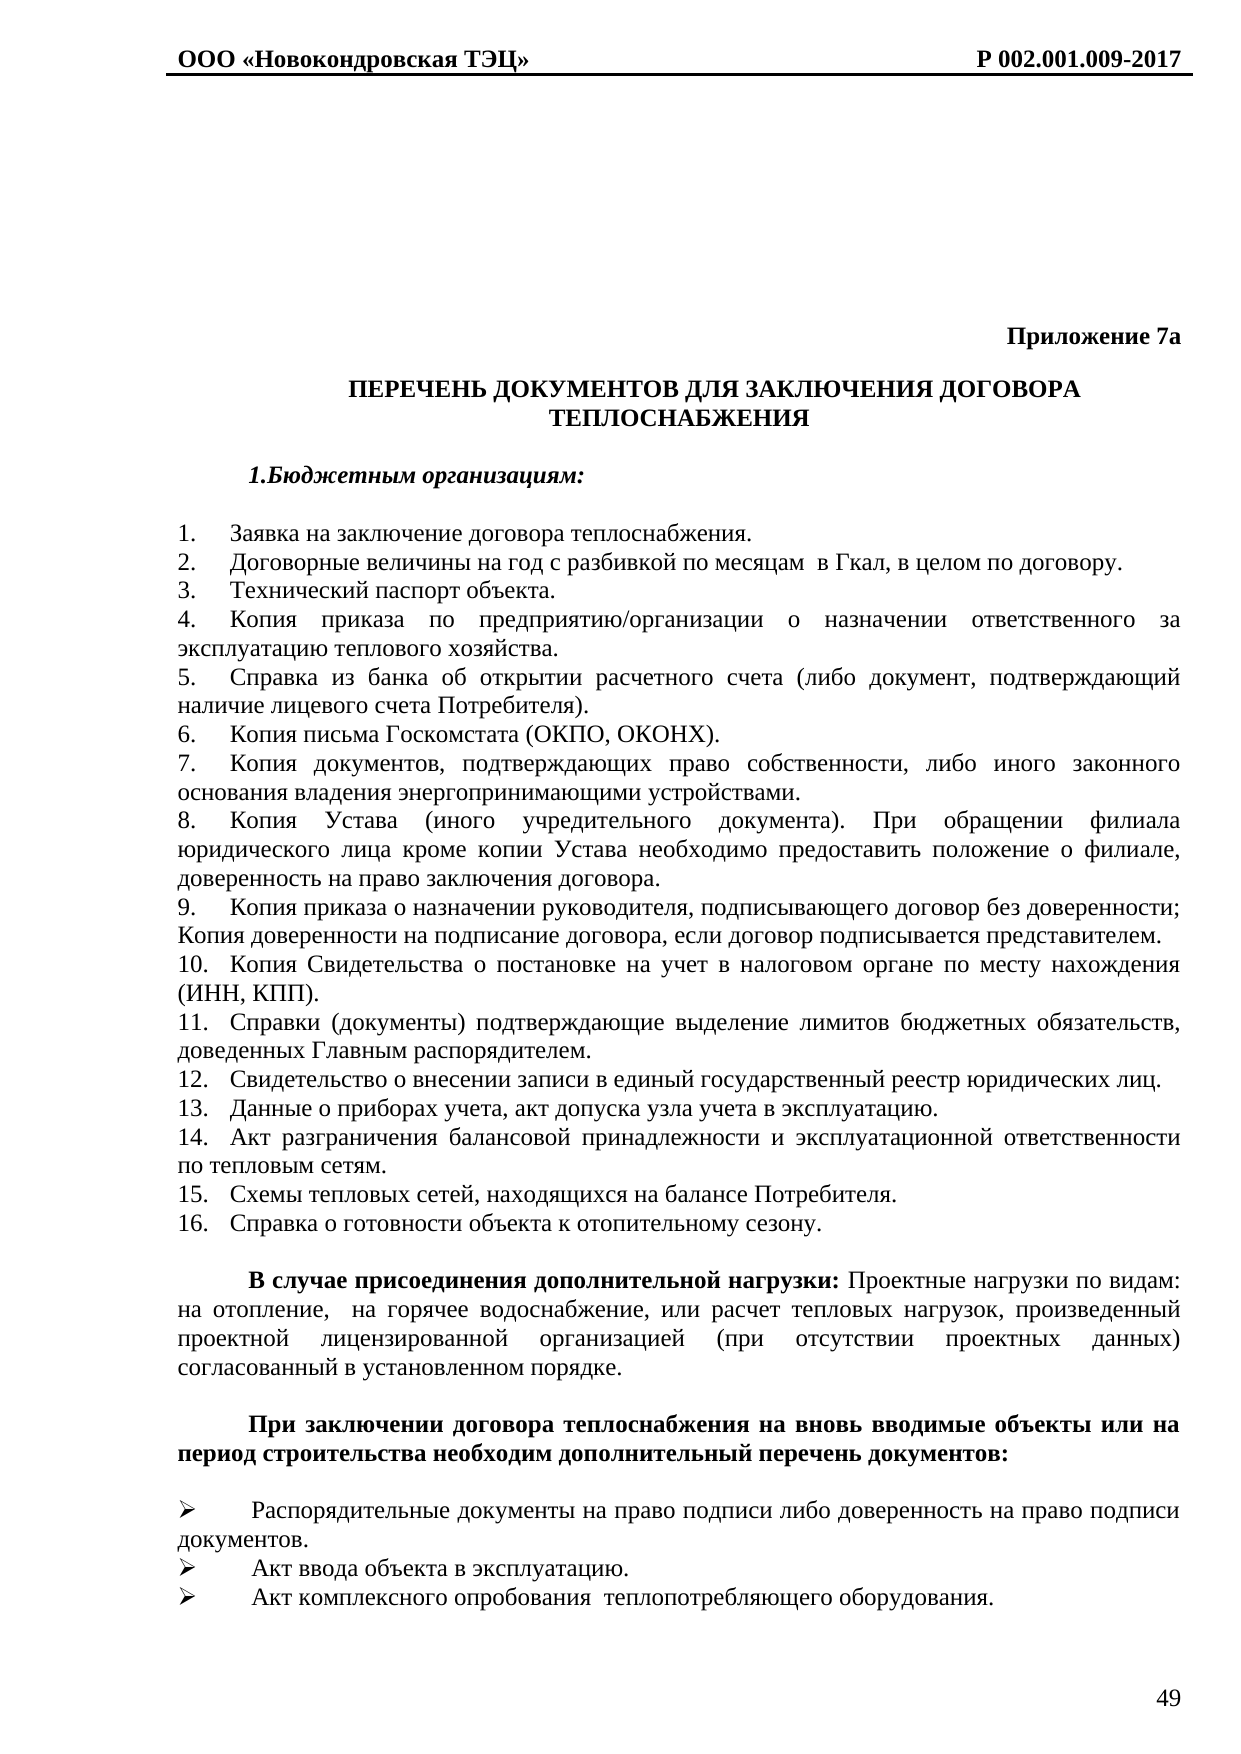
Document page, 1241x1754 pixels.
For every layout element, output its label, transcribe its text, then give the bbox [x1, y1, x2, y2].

list Копия приказа о назначении руководителя, подписывающего договор без доверенности; Копия доверенности на подписание договора, если договор подписывается представителем. [177, 892, 1181, 949]
list Копия приказа по предприятию/организации о назначении ответственного за эксплуатацию теплового хозяйства. [177, 604, 1181, 662]
list Свидетельство о внесении записи в единый государственный реестр юридических лиц. [177, 1064, 1181, 1093]
list Акт ввода объекта в эксплуатацию. [177, 1553, 1181, 1582]
list Копия документов, подтверждающих право собственности, либо иного законного основания владения энергопринимающими устройствами. [177, 748, 1181, 806]
list Копия письма Госкомстата (ОКПО, ОКОНХ). [177, 719, 1181, 748]
text При заключении договора теплоснабжения на вновь вводимые объекты или на период строительства необходим дополнительный перечень документов: [177, 1409, 1181, 1467]
list Договорные величины на год с разбивкой по месяцам в Гкал, в целом по договору. [177, 547, 1181, 576]
list Заявка на заключение договора теплоснабжения. [177, 518, 1181, 547]
list Справки (документы) подтверждающие выделение лимитов бюджетных обязательств, доведенных Главным распорядителем. [177, 1007, 1181, 1064]
list Схемы тепловых сетей, находящихся на балансе Потребителя. [177, 1179, 1181, 1208]
list Копия Свидетельства о постановке на учет в налоговом органе по месту нахождения (ИНН, КПП). [177, 949, 1181, 1007]
list Копия Устава (иного учредительного документа). При обращении филиала юридического лица кроме копии Устава необходимо предоставить положение о филиале, доверенность на право заключения договора. [177, 806, 1181, 892]
text В случае присоединения дополнительной нагрузки: Проектные нагрузки по видам: на отопление, на горячее водоснабжение, или расчет тепловых нагрузок, произведенный проектной лицензированной организацией (при отсутствии проектных данных) согласованный в установленном порядке. [177, 1266, 1181, 1381]
list Данные о приборах учета, акт допуска узла учета в эксплуатацию. [177, 1093, 1181, 1122]
list Справка из банка об открытии расчетного счета (либо документ, подтверждающий наличие лицевого счета Потребителя). [177, 662, 1181, 719]
text Приложение 7а [177, 321, 1181, 350]
list Технический паспорт объекта. [177, 576, 1181, 604]
list Акт разграничения балансовой принадлежности и эксплуатационной ответственности по тепловым сетям. [177, 1122, 1181, 1179]
list Распорядительные документы на право подписи либо доверенность на право подписи документов. [177, 1496, 1181, 1553]
list Акт комплексного опробования теплопотребляющего оборудования. [177, 1582, 1181, 1611]
text ПЕРЕЧЕНЬ ДОКУМЕНТОВ ДЛЯ ЗАКЛЮЧЕНИЯ ДОГОВОРА ТЕПЛОСНАБЖЕНИЯ [177, 374, 1181, 432]
text 1.Бюджетным организациям: [177, 461, 1181, 489]
list Справка о готовности объекта к отопительному сезону. [177, 1208, 1181, 1237]
